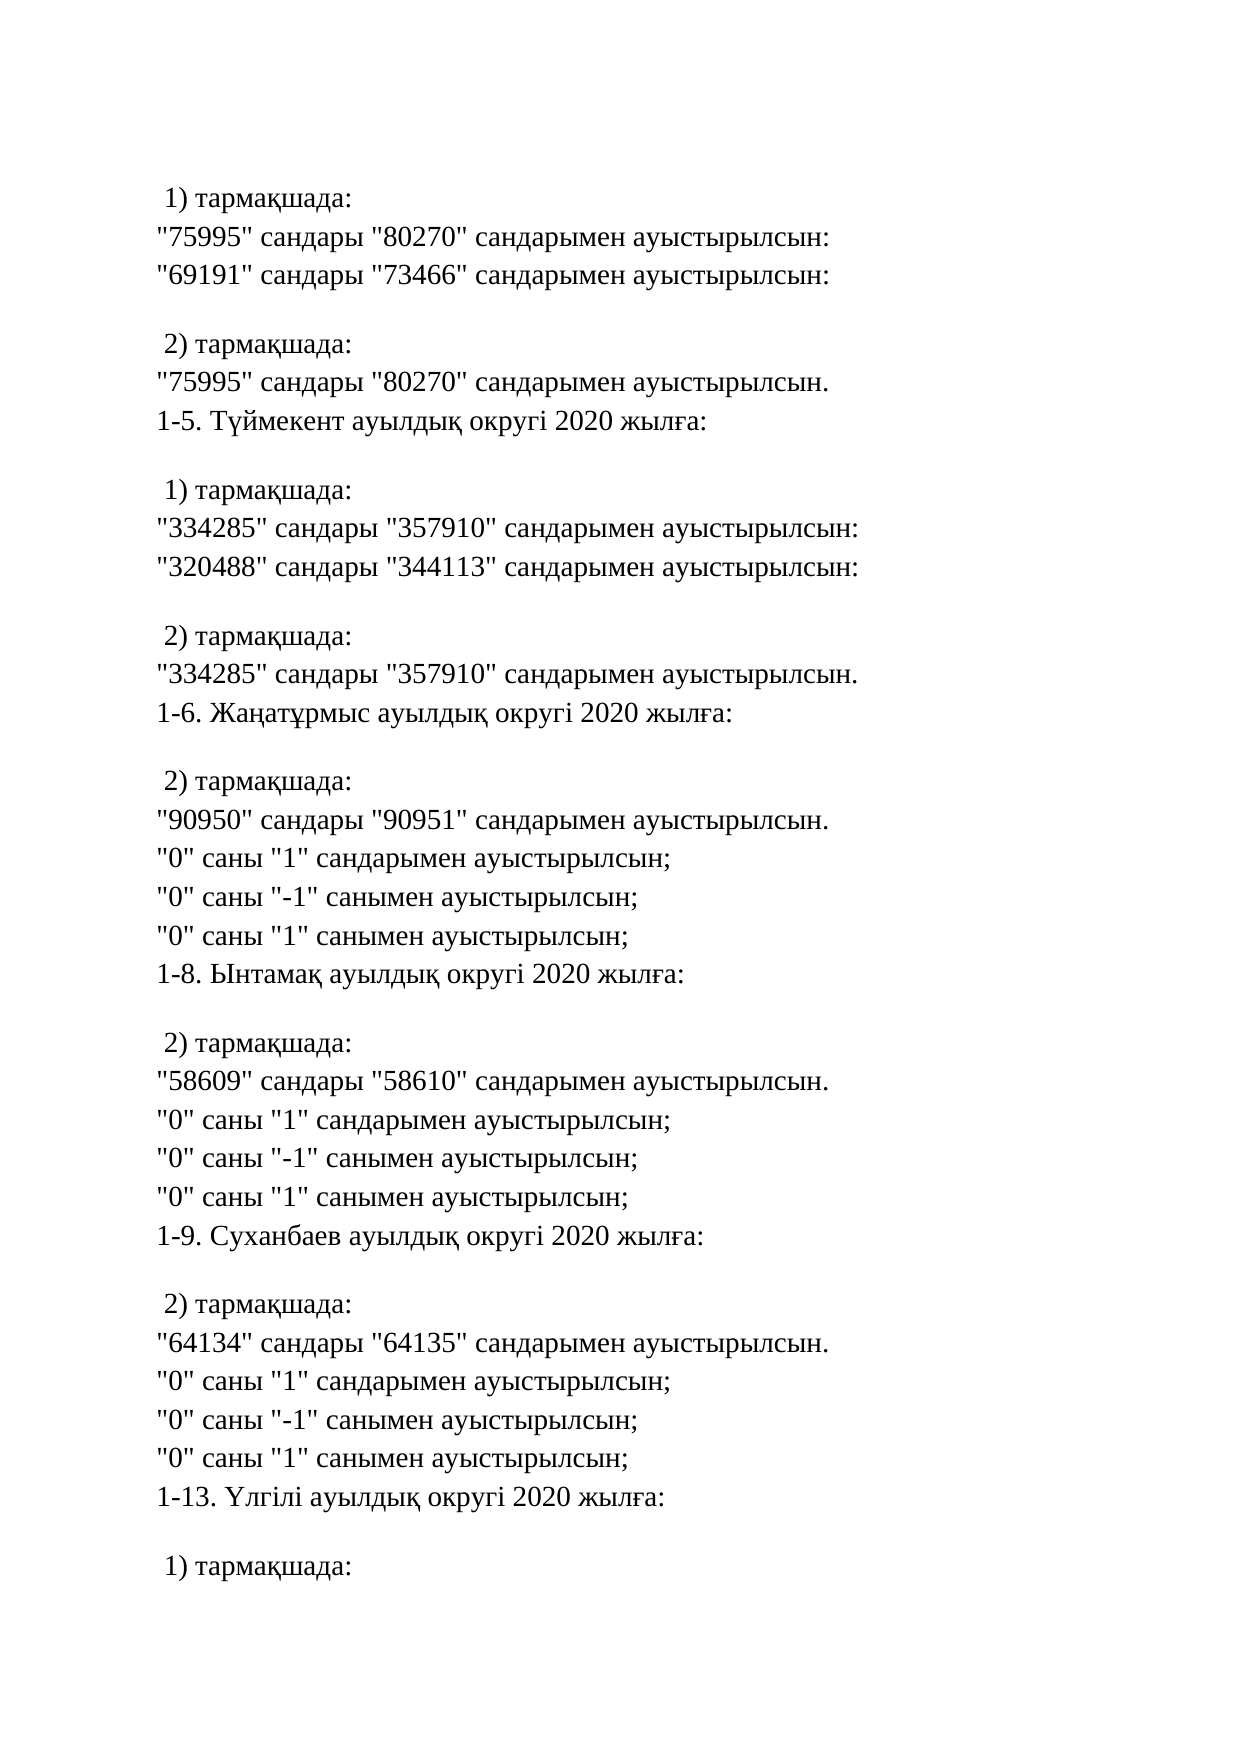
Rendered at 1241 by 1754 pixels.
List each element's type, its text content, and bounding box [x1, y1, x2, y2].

text 2) тармақшада: [112, 1025, 1128, 1058]
text "90950" сандары "90951" сандарымен ауыстырылсын. [112, 802, 1128, 836]
text 2) тармақшада: [112, 1286, 1128, 1320]
text "334285" сандары "357910" сандарымен ауыстырылсын. [112, 656, 1128, 690]
text 2) тармақшада: [112, 763, 1128, 797]
text "0" саны "-1" санымен ауыстырылсын; [112, 879, 1128, 913]
text "320488" сандары "344113" сандарымен ауыстырылсын: [112, 549, 1128, 582]
text "75995" сандары "80270" сандарымен ауыстырылсын. [112, 364, 1128, 398]
text "75995" сандары "80270" сандарымен ауыстырылсын: [112, 219, 1128, 252]
text 1-5. Түймекент ауылдық округі 2020 жылға: [112, 403, 1128, 437]
text 2) тармақшада: [112, 618, 1128, 651]
text "0" саны "1" сандарымен ауыстырылсын; [112, 1363, 1128, 1397]
text "0" саны "1" санымен ауыстырылсын; [112, 1441, 1128, 1474]
text "0" саны "1" сандарымен ауыстырылсын; [112, 1102, 1128, 1136]
text "0" саны "1" санымен ауыстырылсын; [112, 1179, 1128, 1213]
text "69191" сандары "73466" сандарымен ауыстырылсын: [112, 257, 1128, 291]
text "334285" сандары "357910" сандарымен ауыстырылсын: [112, 510, 1128, 544]
text "0" саны "-1" санымен ауыстырылсын; [112, 1402, 1128, 1436]
text 1-9. Суханбаев ауылдық округі 2020 жылға: [112, 1218, 1128, 1251]
text 1) тармақшада: [112, 180, 1128, 214]
text 1-8. Ынтамақ ауылдық округі 2020 жылға: [112, 956, 1128, 990]
text 1) тармақшада: [112, 1548, 1128, 1581]
text 1-13. Үлгілі ауылдық округі 2020 жылға: [112, 1479, 1128, 1513]
text 1) тармақшада: [112, 472, 1128, 505]
text "0" саны "-1" санымен ауыстырылсын; [112, 1141, 1128, 1174]
text "0" саны "1" сандарымен ауыстырылсын; [112, 841, 1128, 874]
text 1-6. Жаңатұрмыс ауылдық округі 2020 жылға: [112, 695, 1128, 728]
text "0" саны "1" санымен ауыстырылсын; [112, 918, 1128, 951]
text "64134" сандары "64135" сандарымен ауыстырылсын. [112, 1325, 1128, 1358]
text 2) тармақшада: [112, 326, 1128, 359]
text "58609" сандары "58610" сандарымен ауыстырылсын. [112, 1063, 1128, 1097]
